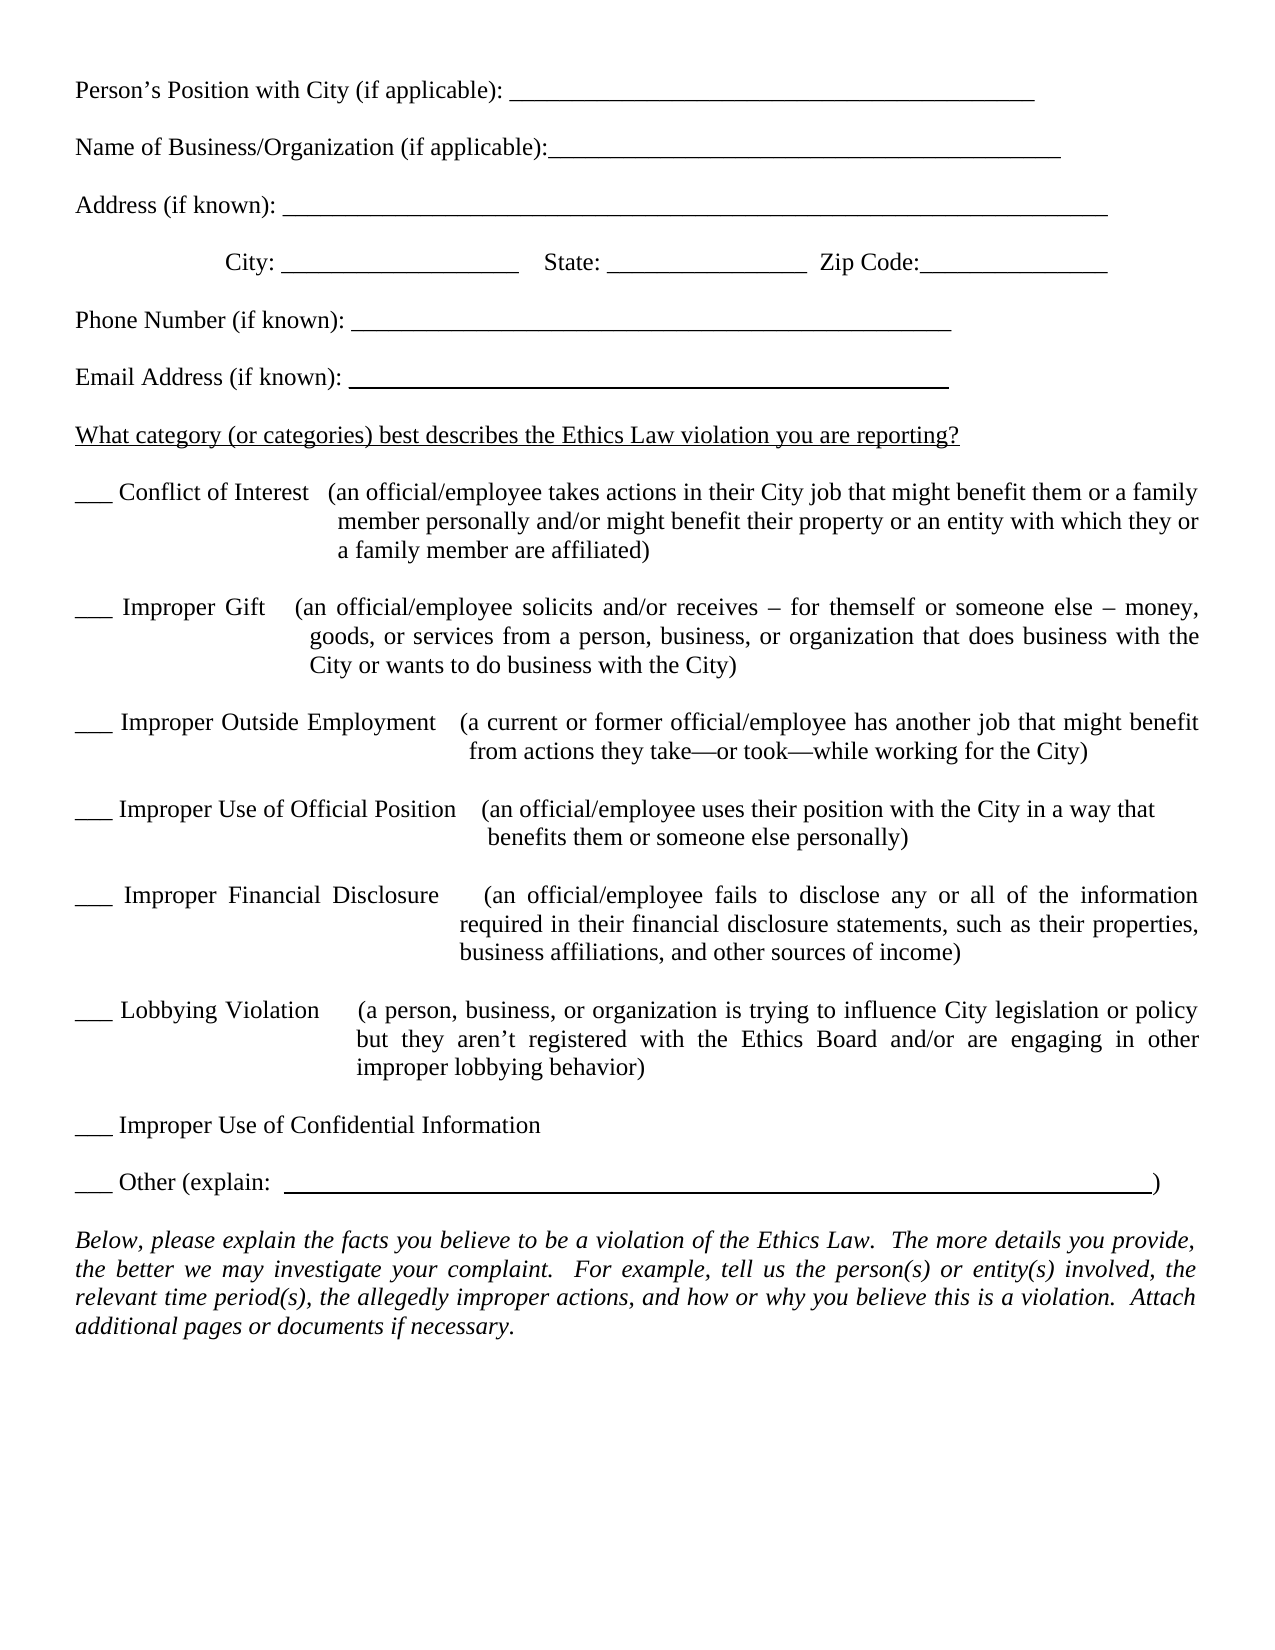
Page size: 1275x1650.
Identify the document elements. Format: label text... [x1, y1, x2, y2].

text Person’s Position with City (if applicable): __________________________________________ [75, 75, 1200, 104]
text ___ Improper Use of Official Position (an official/employee uses their position with the City in a way that benefits them or someone else personally) [75, 794, 1200, 851]
text What category (or categories) best describes the Ethics Law violation you are reporting? [75, 391, 1200, 449]
text ___ Improper Use of Confidential Information [75, 1110, 1200, 1139]
text ___ Improper Outside Employment (a current or former official/employee has another job that might benefit from actions they take—or took—while working for the City) [75, 707, 1200, 765]
text Phone Number (if known): ________________________________________________ [75, 305, 1200, 334]
text ___ Improper Gift (an official/employee solicits and/or receives – for themself or someone else – money, goods, or services from a person, business, or organization that does business with the City or wants to do business with the City) [75, 592, 1200, 679]
text ___ Lobbying Violation (a person, business, or organization is trying to influence City legislation or policy but they aren’t registered with the Ethics Board and/or are engaging in other improper lobbying behavior) [75, 995, 1200, 1081]
text City: ___________________ State: ________________ Zip Code:_______________ [75, 219, 1200, 276]
text Name of Business/Organization (if applicable):_________________________________________ [75, 132, 1200, 161]
text Address (if known): __________________________________________________________________ [75, 190, 1200, 219]
text ___ Improper Financial Disclosure (an official/employee fails to disclose any or all of the information required in their financial disclosure statements, such as their properties, business affiliations, and other sources of income) [75, 880, 1200, 966]
text Email Address (if known): ________________________________________________ [75, 362, 1200, 391]
text Below, please explain the facts you believe to be a violation of the Ethics Law. The more details you provide, the better we may investigate your complaint. For example, tell us the person(s) or entity(s) involved, the relevant time period(s), the allegedly improper actions, and how or why you believe this is a violation. Attach additional pages or documents if necessary. [75, 1225, 1200, 1340]
text ___ Conflict of Interest (an official/employee takes actions in their City job that might benefit them or a family member personally and/or might benefit their property or an entity with which they or a family member are affiliated) [75, 477, 1200, 564]
text ___ Other (explain: ) [75, 1167, 1200, 1196]
